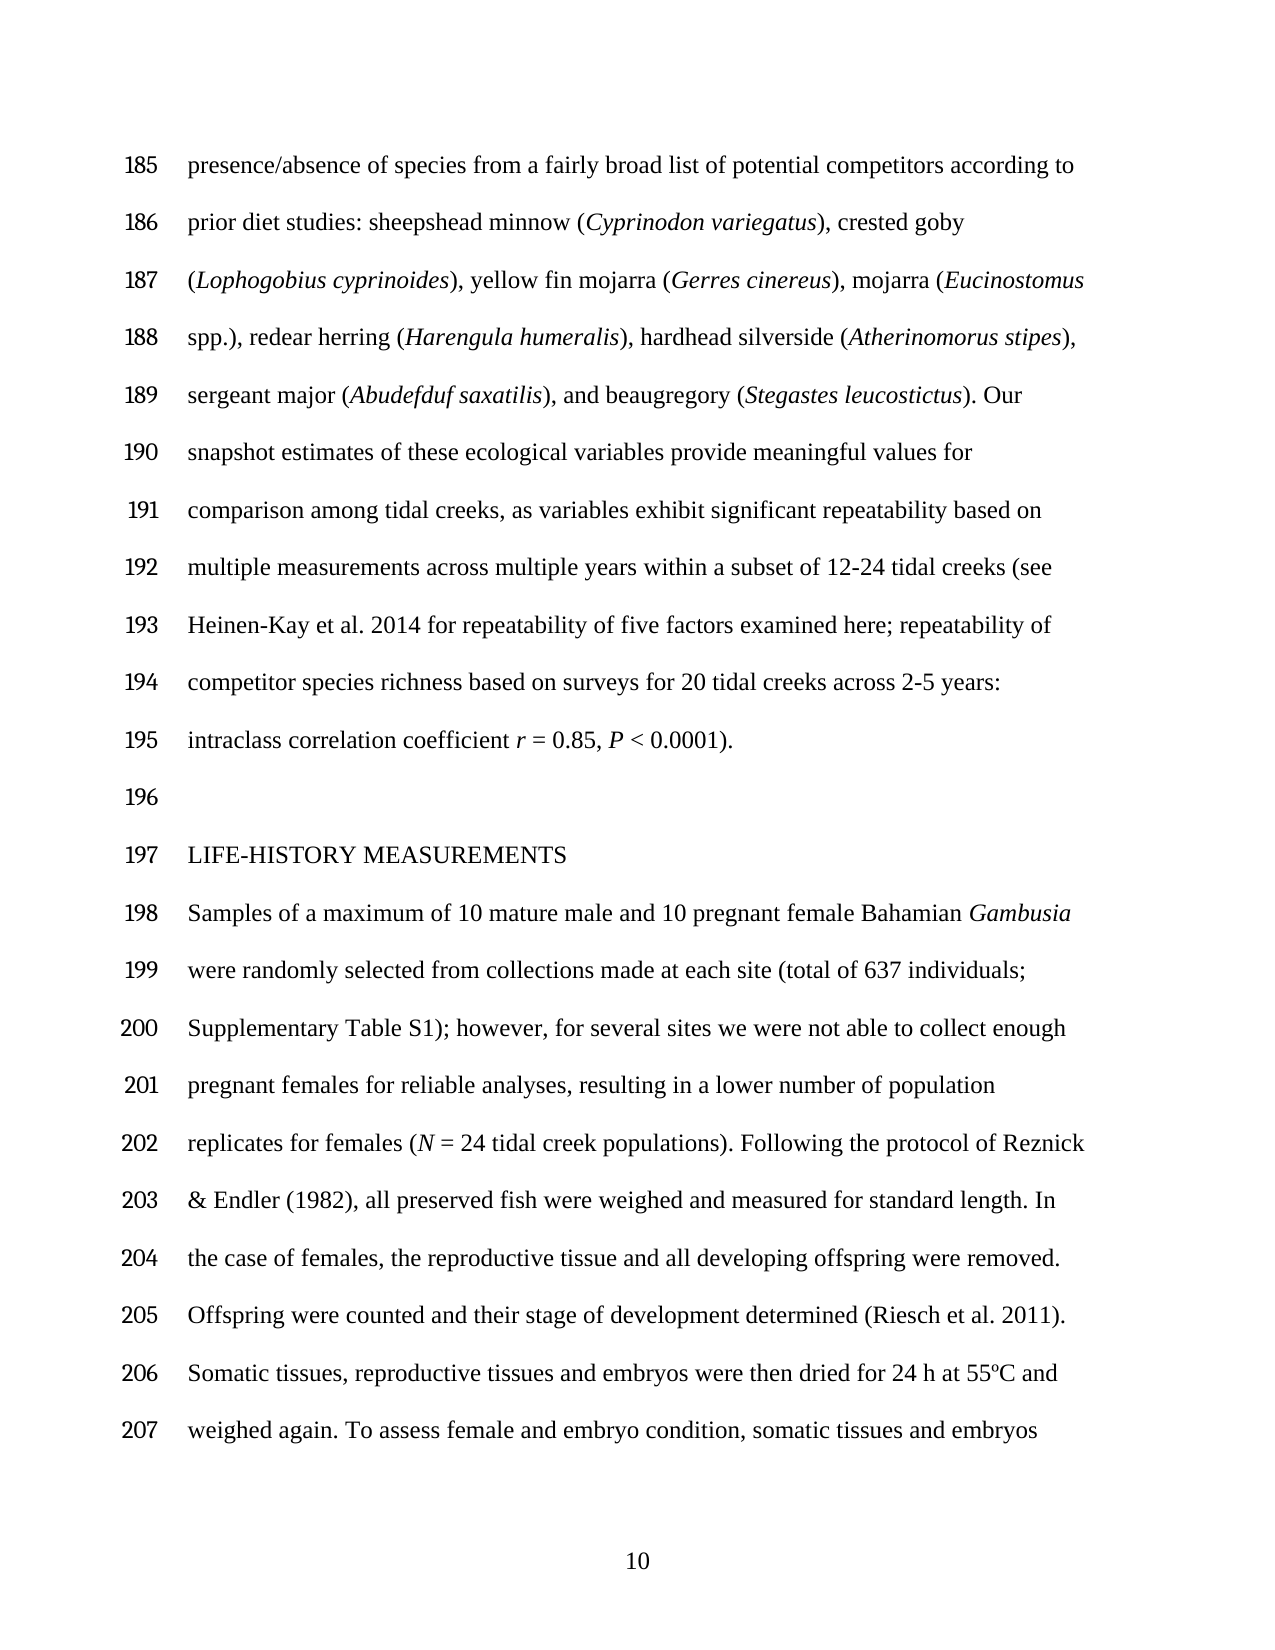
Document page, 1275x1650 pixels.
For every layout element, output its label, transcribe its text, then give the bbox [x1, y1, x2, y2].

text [187, 150, 1087, 754]
text LIFE-HISTORY MEASUREMENTS [187, 840, 1087, 869]
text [187, 898, 1087, 1444]
